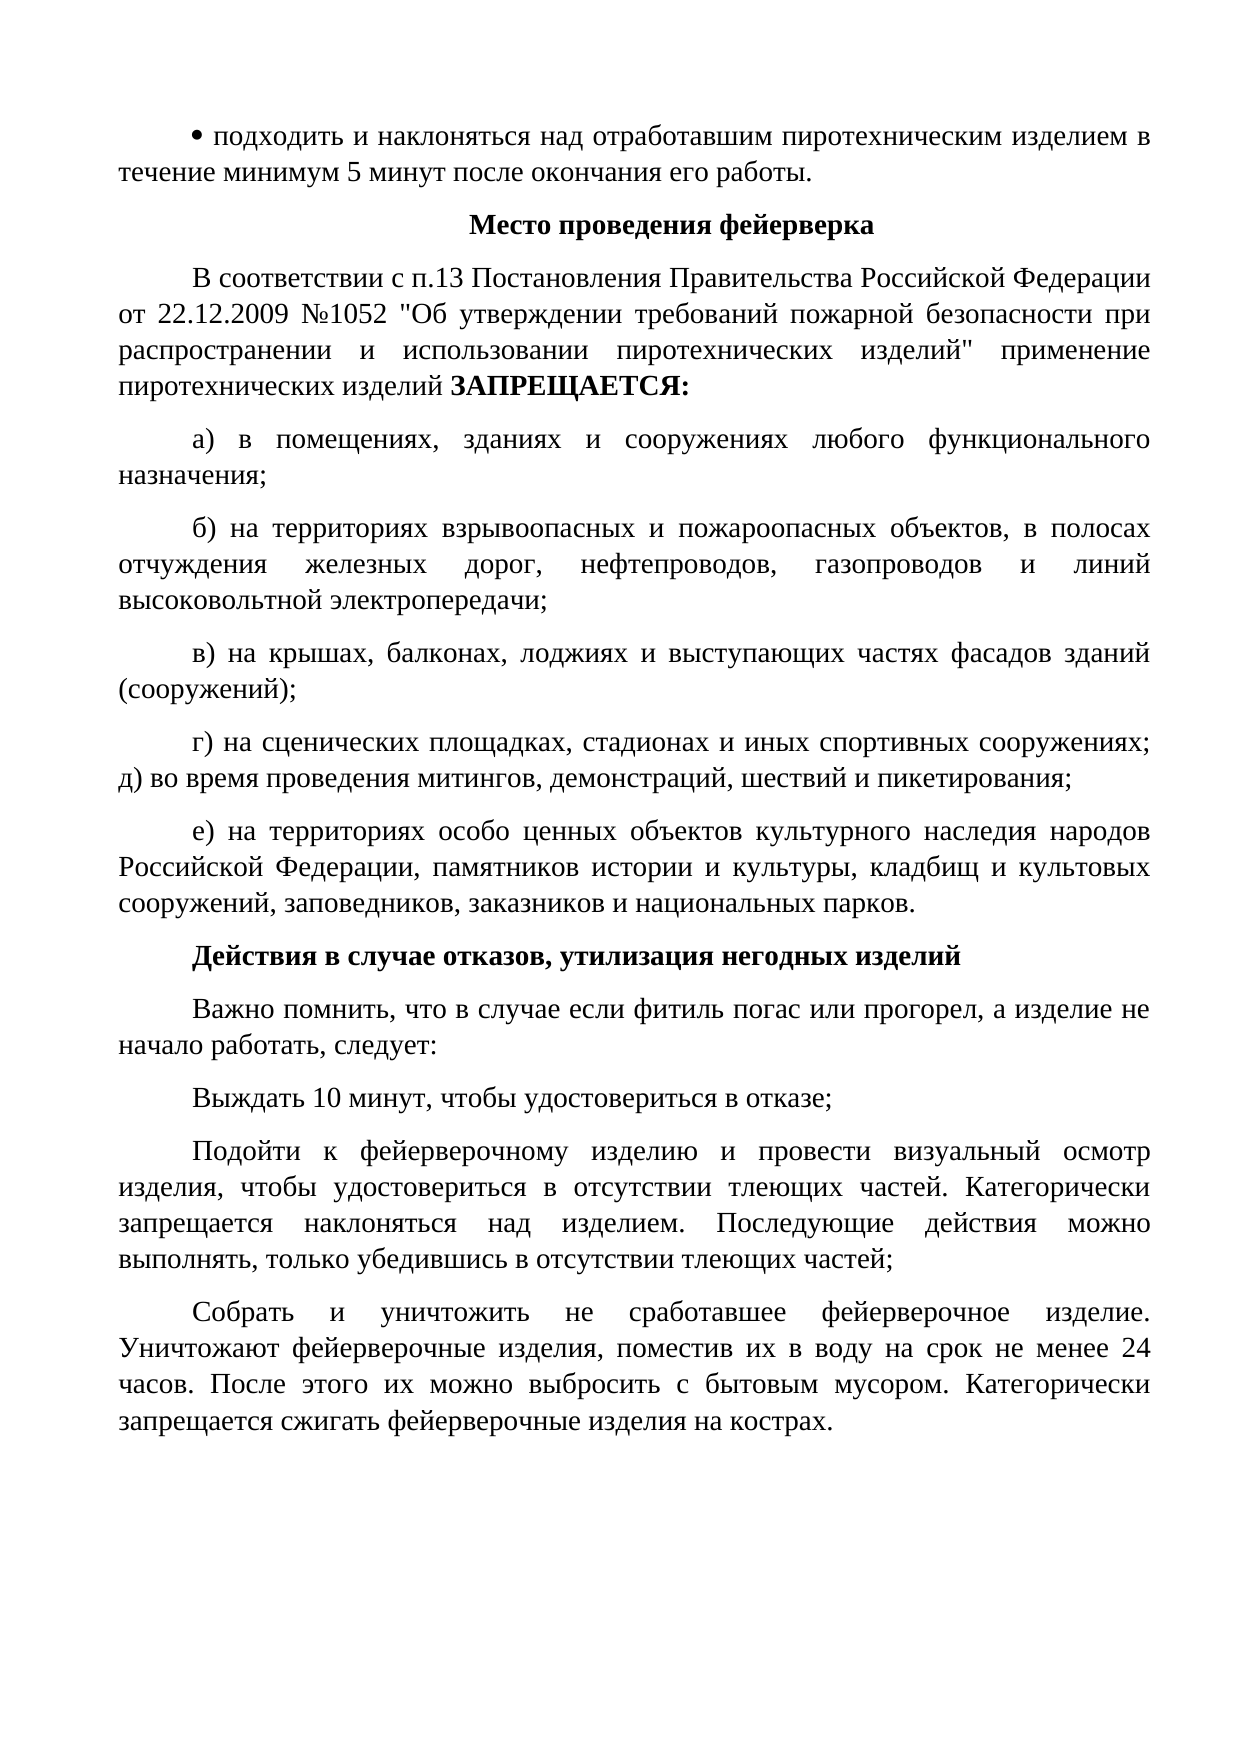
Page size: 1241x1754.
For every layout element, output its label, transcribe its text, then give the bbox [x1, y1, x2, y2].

text Подойти к фейерверочному изделию и провести визуальный осмотр изделия, чтобы удостовериться в отсутствии тлеющих частей. Категорически запрещается наклоняться над изделием. Последующие действия можно выполнять, только убедившись в отсутствии тлеющих частей; [118, 1133, 1152, 1275]
text в) на крышах, балконах, лоджиях и выступающих частях фасадов зданий (сооружений); [118, 635, 1152, 705]
text Действия в случае отказов, утилизация негодных изделий [118, 938, 1152, 972]
text Место проведения фейерверка [118, 207, 1152, 241]
text а) в помещениях, зданиях и сооружениях любого функционального назначения; [118, 421, 1152, 491]
text Собрать и уничтожить не сработавшее фейерверочное изделие. Уничтожают фейерверочные изделия, поместив их в воду на срок не менее 24 часов. После этого их можно выбросить с бытовым мусором. Категорически запрещается сжигать фейерверочные изделия на кострах. [118, 1294, 1152, 1436]
text Важно помнить, что в случае если фитиль погас или прогорел, а изделие не начало работать, следует: [118, 991, 1152, 1061]
text г) на сценических площадках, стадионах и иных спортивных сооружениях; д) во время проведения митингов, демонстраций, шествий и пикетирования; [118, 724, 1152, 794]
text е) на территориях особо ценных объектов культурного наследия народов Российской Федерации, памятников истории и культуры, кладбищ и культовых сооружений, заповедников, заказников и национальных парков. [118, 813, 1152, 919]
text В соответствии с п.13 Постановления Правительства Российской Федерации от 22.12.2009 №1052 "Об утверждении требований пожарной безопасности при распространении и использовании пиротехнических изделий" применение пиротехнических изделий ЗАПРЕЩАЕТСЯ: [118, 260, 1152, 402]
text подходить и наклоняться над отработавшим пиротехническим изделием в течение минимум 5 минут после окончания его работы. [118, 118, 1152, 188]
text б) на территориях взрывоопасных и пожароопасных объектов, в полосах отчуждения железных дорог, нефтепроводов, газопроводов и линий высоковольтной электропередачи; [118, 510, 1152, 616]
text Выждать 10 минут, чтобы удостовериться в отказе; [118, 1080, 1152, 1114]
